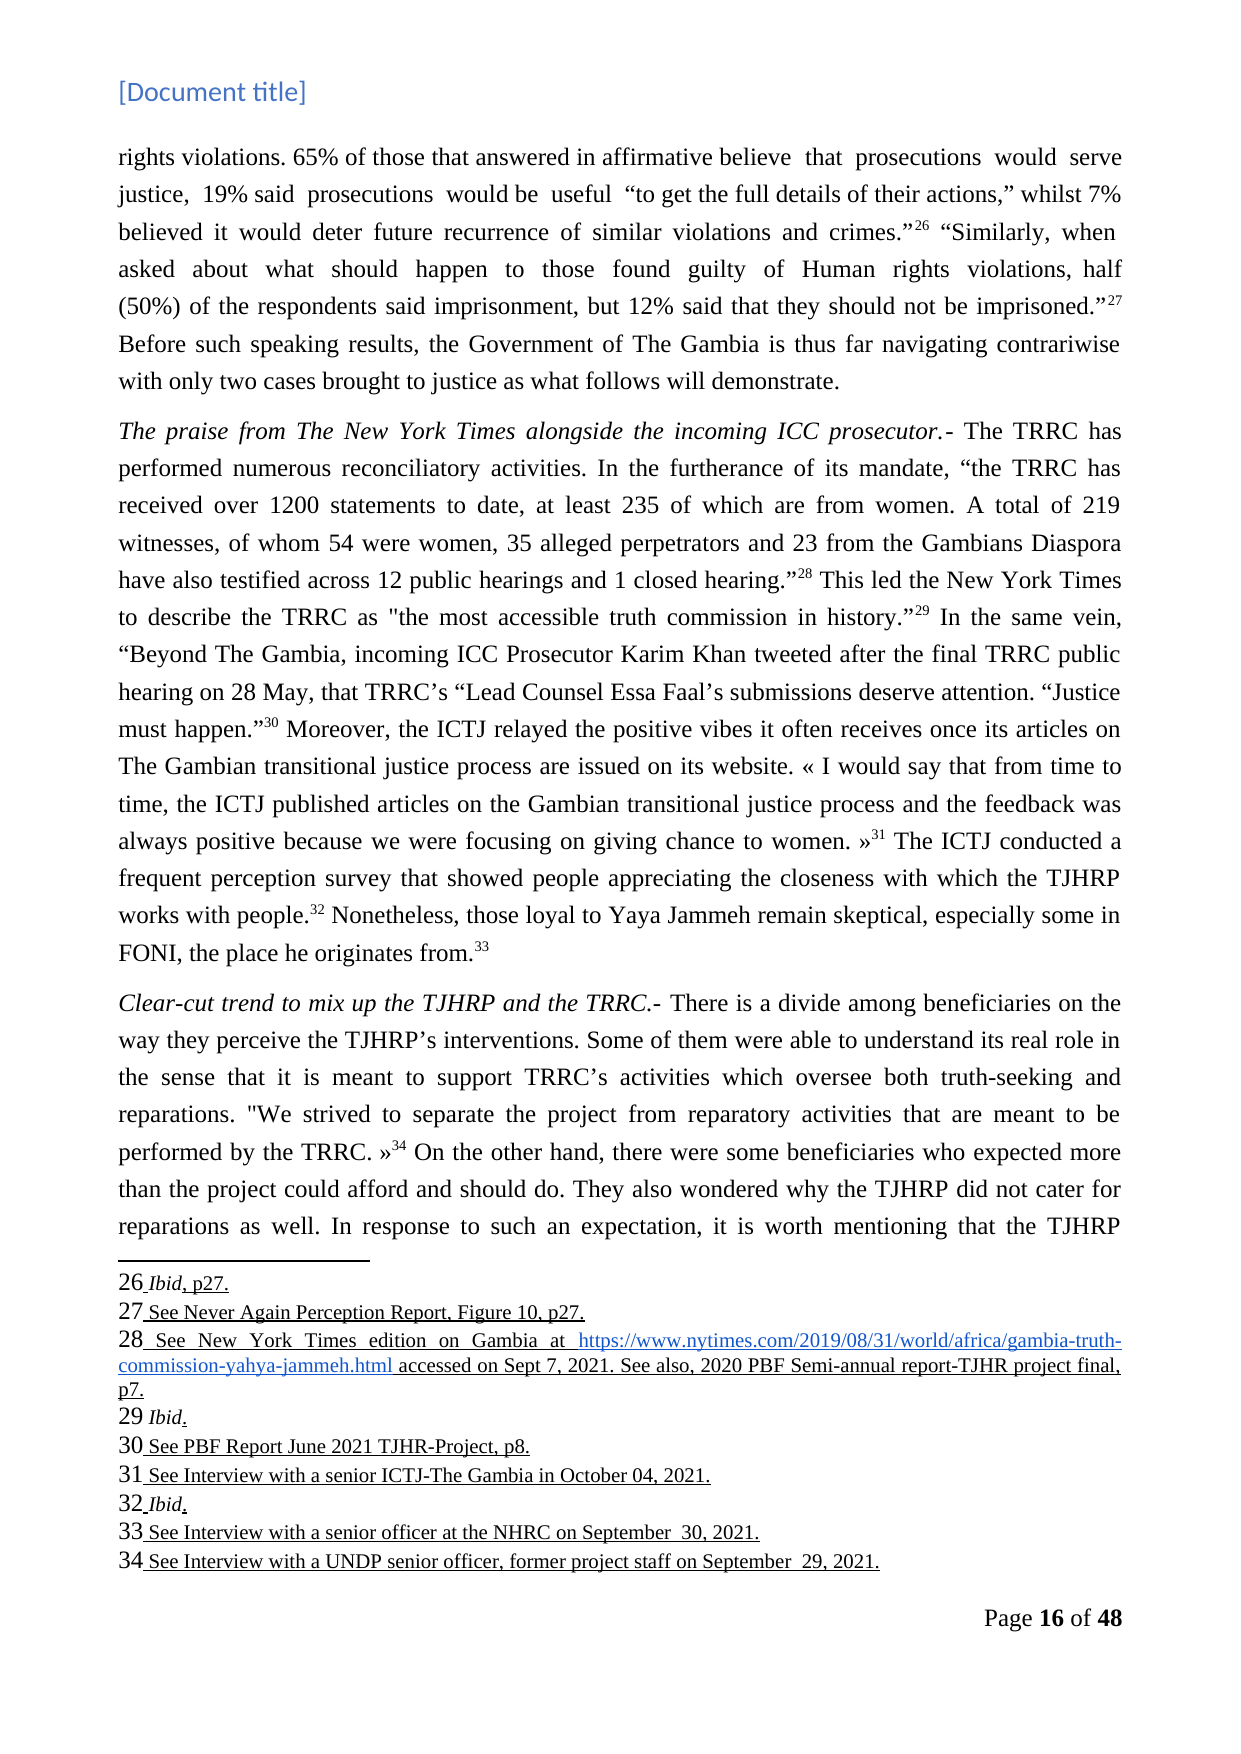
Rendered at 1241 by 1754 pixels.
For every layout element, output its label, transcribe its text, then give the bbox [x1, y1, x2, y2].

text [118, 142, 1122, 395]
text The praise from The New York Times alongside the incoming ICC prosecutor.- The TRRC has performed numerous reconciliatory activities. In the furtherance of its mandate, “the TRRC has received over 1200 statements to date, at least 235 of which are from women. A total of 219 witnesses, of whom 54 were women, 35 alleged perpetrators and 23 from the Gambians Diaspora have also testified across 12 public hearings and 1 closed hearing.” This led the New York Times to describe the TRRC as "the most accessible truth commission in history.” In the same vein, “Beyond The Gambia, incoming ICC Prosecutor Karim Khan tweeted after the final TRRC public hearing on 28 May, that TRRC’s “Lead Counsel Essa Faal’s submissions deserve attention. “Justice must happen.” Moreover, the ICTJ relayed the positive vibes it often receives once its articles on The Gambian transitional justice process are issued on its website. « I would say that from time to time, the ICTJ published articles on the Gambian transitional justice process and the feedback was always positive because we were focusing on giving chance to women. » The ICTJ conducted a frequent perception survey that showed people appreciating the closeness with which the TJHRP works with people. Nonetheless, those loyal to Yaya Jammeh remain skeptical, especially some in FONI, the place he originates from. [118, 416, 1122, 967]
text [118, 988, 1122, 1240]
